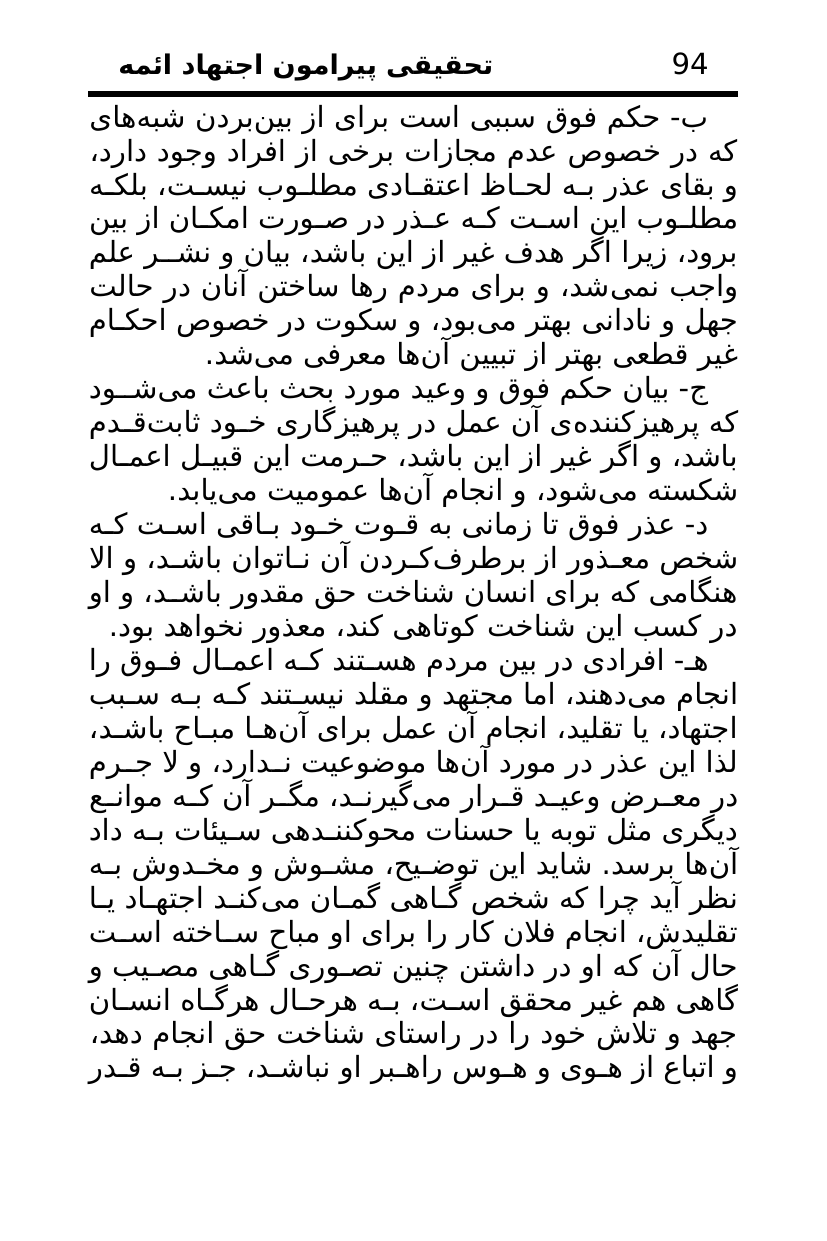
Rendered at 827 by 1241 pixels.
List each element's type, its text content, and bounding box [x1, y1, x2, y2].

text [89, 643, 738, 1085]
text ب- حکم فوق سببی است برای از بین‌بردن شبه‌های که در خصوص عدم مجازات برخی از افراد وجود دارد، و بقای عذر به لحاظ اعتقادی مطلوب نیست، بلکه مطلوب این است که عذر در صورت امکان از بین برود، زیرا اگر هدف غیر از این باشد، بیان و نشر علم واجب نمی‌شد، و برای مردم رها ساختن آنان در حالت جهل و نادانی بهتر می‌بود، و سکوت در خصوص احکام غیر قطعی بهتر از تبیین آن‌ها معرفی می‌شد. [89, 100, 738, 372]
text د- عذر فوق تا زمانی به قوت خود باقی است که شخص معذور از برطرف‌کردن آن ناتوان باشد، و الا هنگامی که برای انسان شناخت حق مقدور باشد، و او در کسب این شناخت کوتاهی کند، معذور نخواهد بود. [89, 507, 738, 643]
text ج- بیان حکم فوق و وعید مورد بحث باعث می‌شود که پرهیزکننده‌ی آن عمل در پرهیزگاری خود ثابت‌قدم باشد، و اگر غیر از این باشد، حرمت این قبیل اعمال شکسته می‌شود، و انجام آن‌ها عمومیت می‌یابد. [89, 372, 738, 507]
